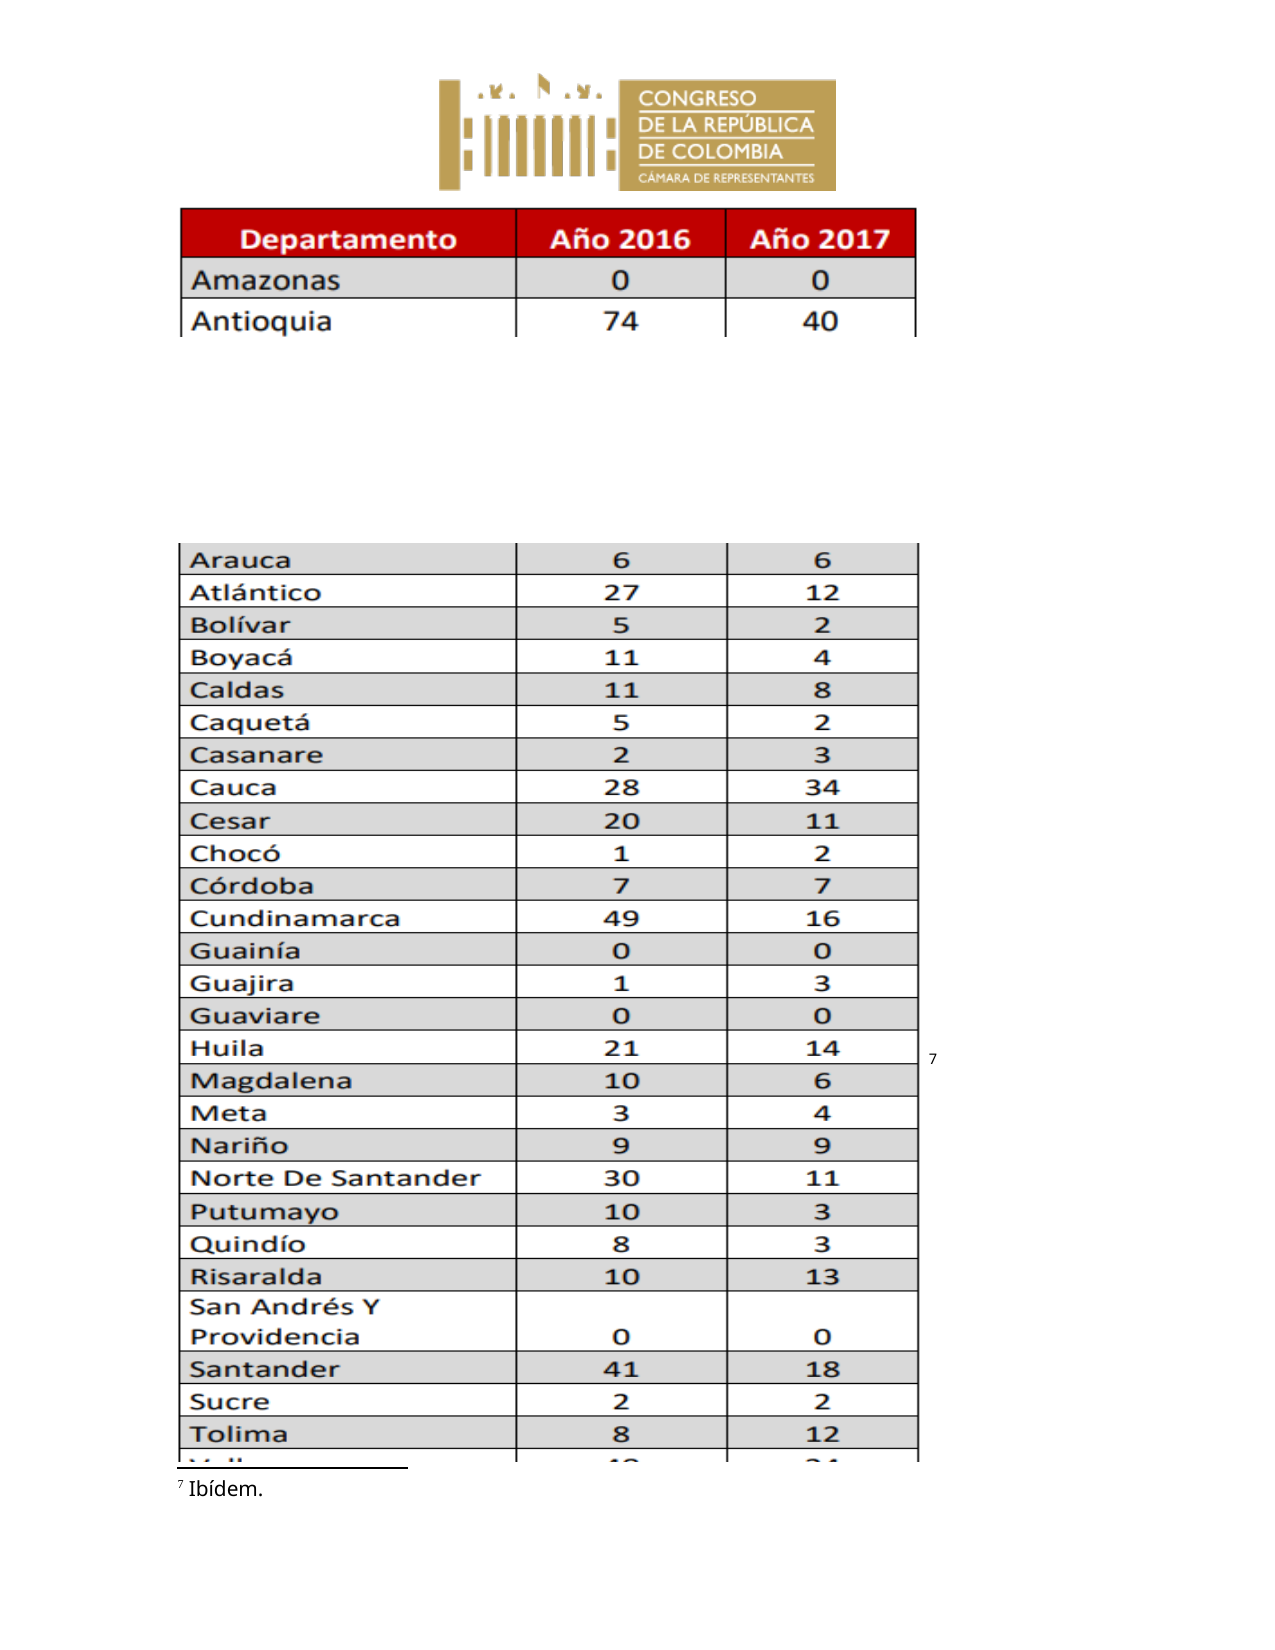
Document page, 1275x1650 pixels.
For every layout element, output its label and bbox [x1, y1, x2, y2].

picture [177, 73, 919, 337]
picture [177, 543, 929, 1462]
